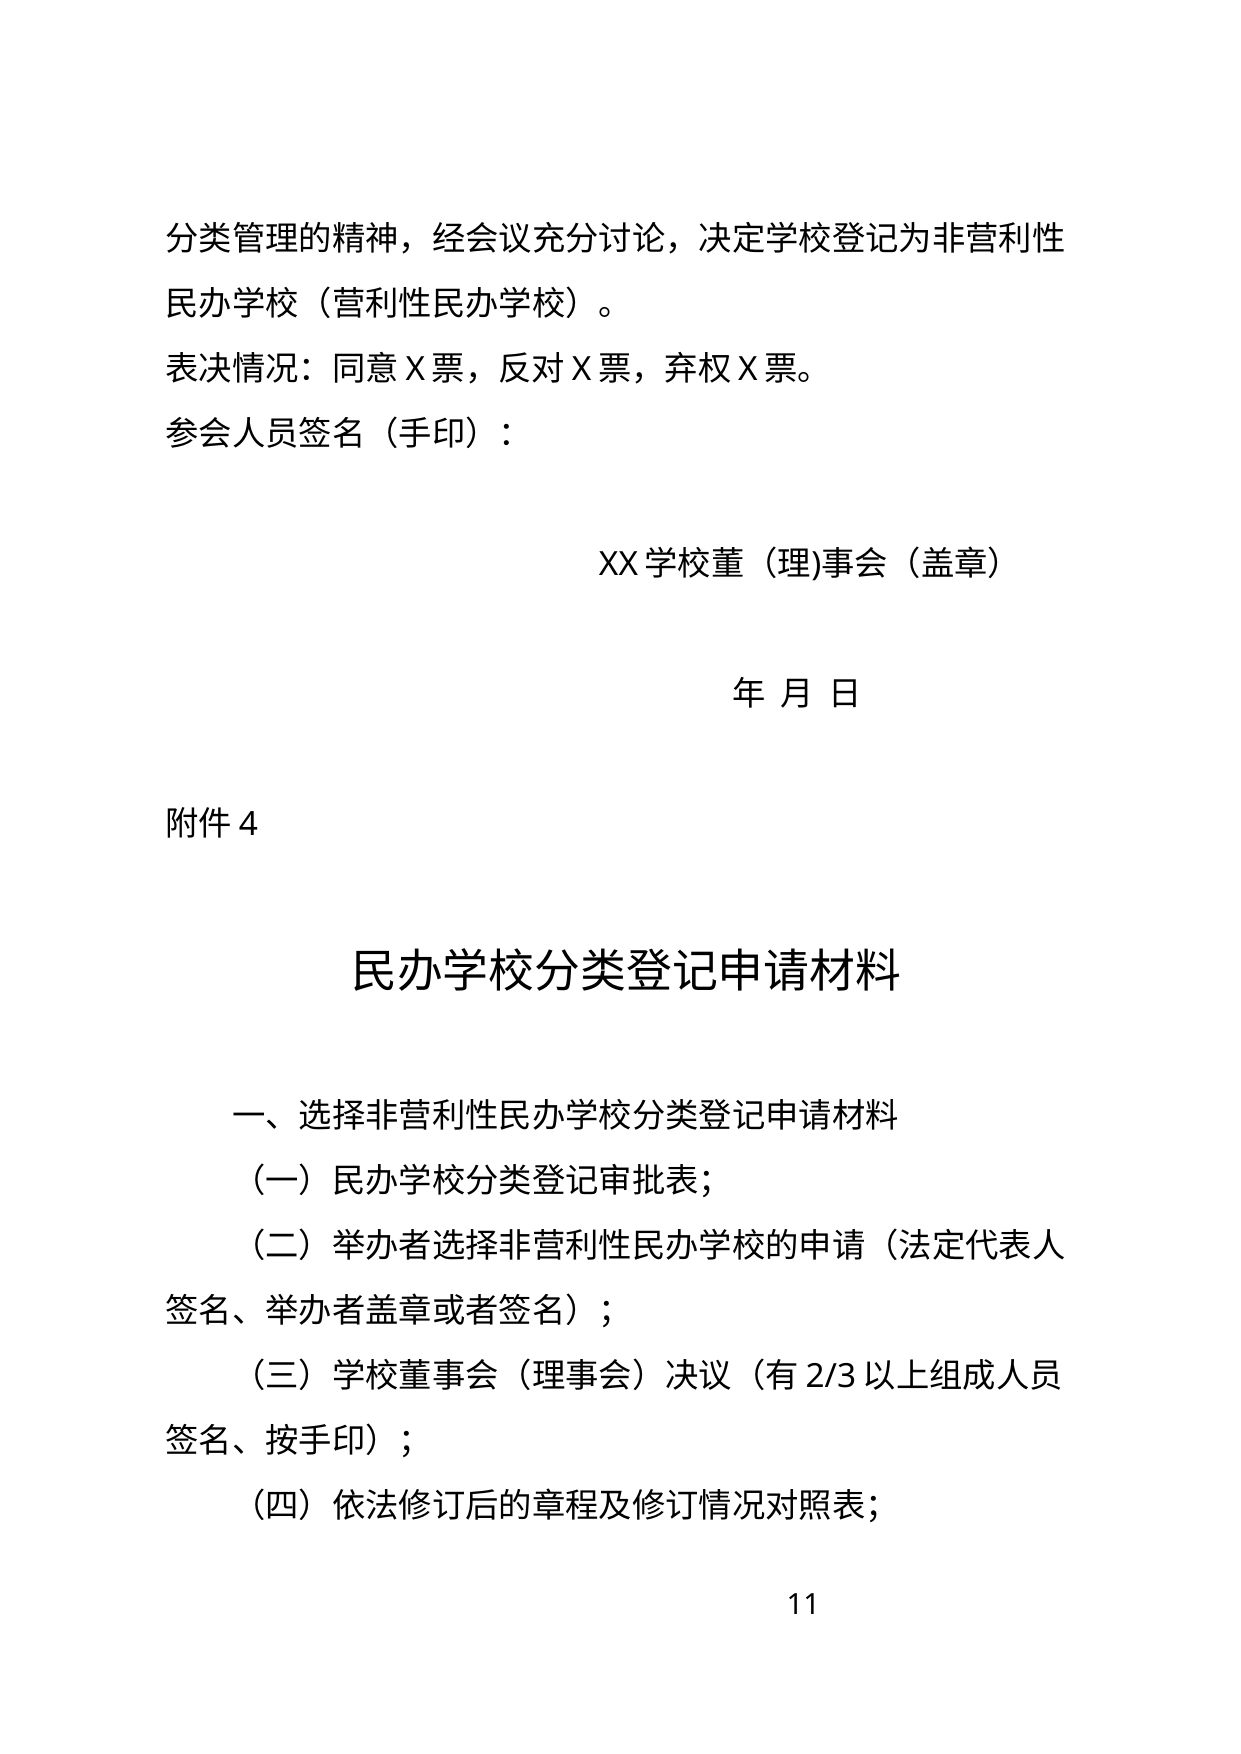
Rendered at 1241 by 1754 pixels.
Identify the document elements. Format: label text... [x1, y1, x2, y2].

text 民办学校分类登记申请材料 [165, 918, 1087, 1016]
list （一）民办学校分类登记审批表； [165, 1146, 1087, 1211]
text 参会人员签名（手印）： [165, 398, 1087, 463]
list （四）依法修订后的章程及修订情况对照表； [165, 1471, 1087, 1536]
text 附件4 [165, 788, 1087, 853]
list （二）举办者选择非营利性民办学校的申请（法定代表人签名、举办者盖章或者签名）； [165, 1211, 1087, 1341]
list 一、选择非营利性民办学校分类登记申请材料 [165, 1081, 1087, 1146]
text 表决情况：同意X票，反对X票，弃权X票。 [165, 333, 1087, 398]
list （三）学校董事会（理事会）决议（有2/3以上组成人员签名、按手印）； [165, 1341, 1087, 1471]
text XX学校董（理)事会（盖章） [165, 528, 1087, 593]
text 年 月 日 [165, 658, 1087, 723]
text 根据《中华人民共和国民办教育促进法》《中华人民共和国民办教育促进法实施条例》及其相关配套政策关于民办学校分类管理的精神，经会议充分讨论，决定学校登记为非营利性民办学校（营利性民办学校）。 [165, 203, 1087, 333]
